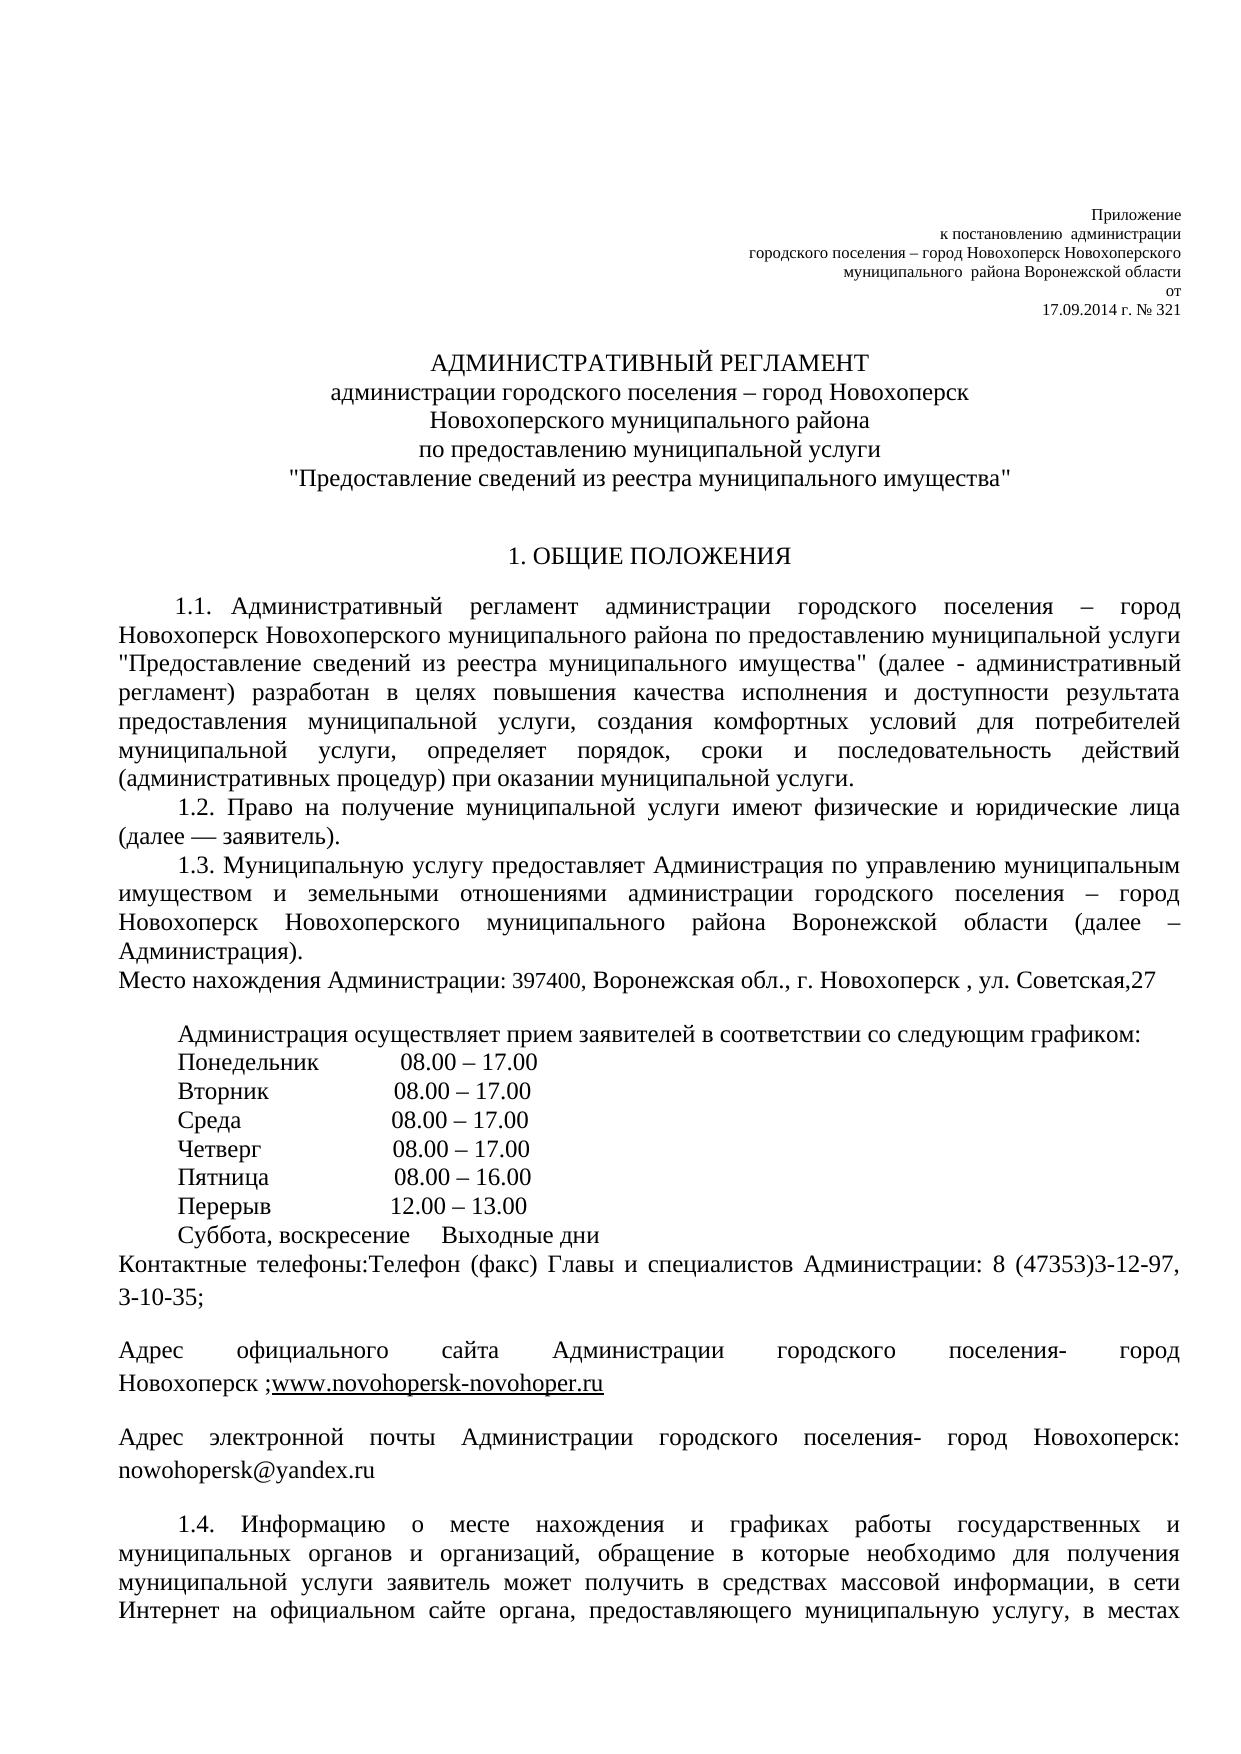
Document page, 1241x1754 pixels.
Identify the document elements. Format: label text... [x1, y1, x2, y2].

text Перерыв 12.00 – 13.00 [118, 1191, 1181, 1220]
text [118, 1509, 1181, 1624]
text "Предоставление сведений из реестра муниципального имущества" [118, 463, 1181, 492]
text городского поселения – город Новохоперск Новохоперского [118, 243, 1181, 262]
text Вторник 08.00 – 17.00 [118, 1076, 1181, 1105]
text Адрес электронной почты Администрации городского поселения- город Новохоперск: nowohopersk@yandex.ru [118, 1422, 1181, 1484]
text Администрация осуществляет прием заявителей в соответствии со следующим графиком: [118, 1019, 1181, 1047]
text от [118, 281, 1181, 300]
list Административный регламент администрации городского поселения – город Новохоперск Новохоперского муниципального района по предоставлению муниципальной услуги "Предоставление сведений из реестра муниципального имущества" (далее - административный регламент) разработан в целях повышения качества исполнения и доступности результата предоставления муниципальной услуги, создания комфортных условий для потребителей муниципальной услуги, определяет порядок, сроки и последовательность действий (административных процедур) при оказании муниципальной услуги. [118, 591, 1181, 792]
text Приложение [118, 204, 1181, 223]
text Место нахождения Администрации: 397400, Воронежская обл., г. Новохоперск , ул. Советская,27 [118, 965, 1181, 993]
text 1.2. Право на получение муниципальной услуги имеют физические и юридические лица (далее — заявитель). [118, 792, 1181, 850]
text АДМИНИСТРАТИВНЫЙ РЕГЛАМЕНТ [118, 348, 1181, 377]
text Контактные телефоны:Телефон (факс) Главы и специалистов Администрации: 8 (47353)3-12-97, 3-10-35; [118, 1249, 1181, 1310]
text 1. ОБЩИЕ ПОЛОЖЕНИЯ [118, 541, 1181, 570]
text Пятница 08.00 – 16.00 [118, 1162, 1181, 1191]
text муниципального района Воронежской области [118, 262, 1181, 281]
text по предоставлению муниципальной услуги [118, 434, 1181, 463]
text к постановлению администрации [118, 223, 1181, 243]
text Адрес официального сайта Администрации городского поселения- город Новохоперск ;www.novohopersk-novohoper.ru [118, 1336, 1181, 1397]
text Среда 08.00 – 17.00 [118, 1105, 1181, 1134]
text 17.09.2014 г. № 321 [118, 300, 1181, 319]
text 1.3. Муниципальную услугу предоставляет Администрация по управлению муниципальным имуществом и земельными отношениями администрации городского поселения – город Новохоперск Новохоперского муниципального района Воронежской области (далее –Администрация). [118, 850, 1181, 965]
text Понедельник 08.00 – 17.00 [118, 1047, 1181, 1076]
text администрации городского поселения – город Новохоперск [118, 377, 1181, 406]
text Суббота, воскресение Выходные дни [118, 1220, 1181, 1249]
text Новохоперского муниципального района [118, 406, 1181, 434]
text Четверг 08.00 – 17.00 [118, 1134, 1181, 1162]
